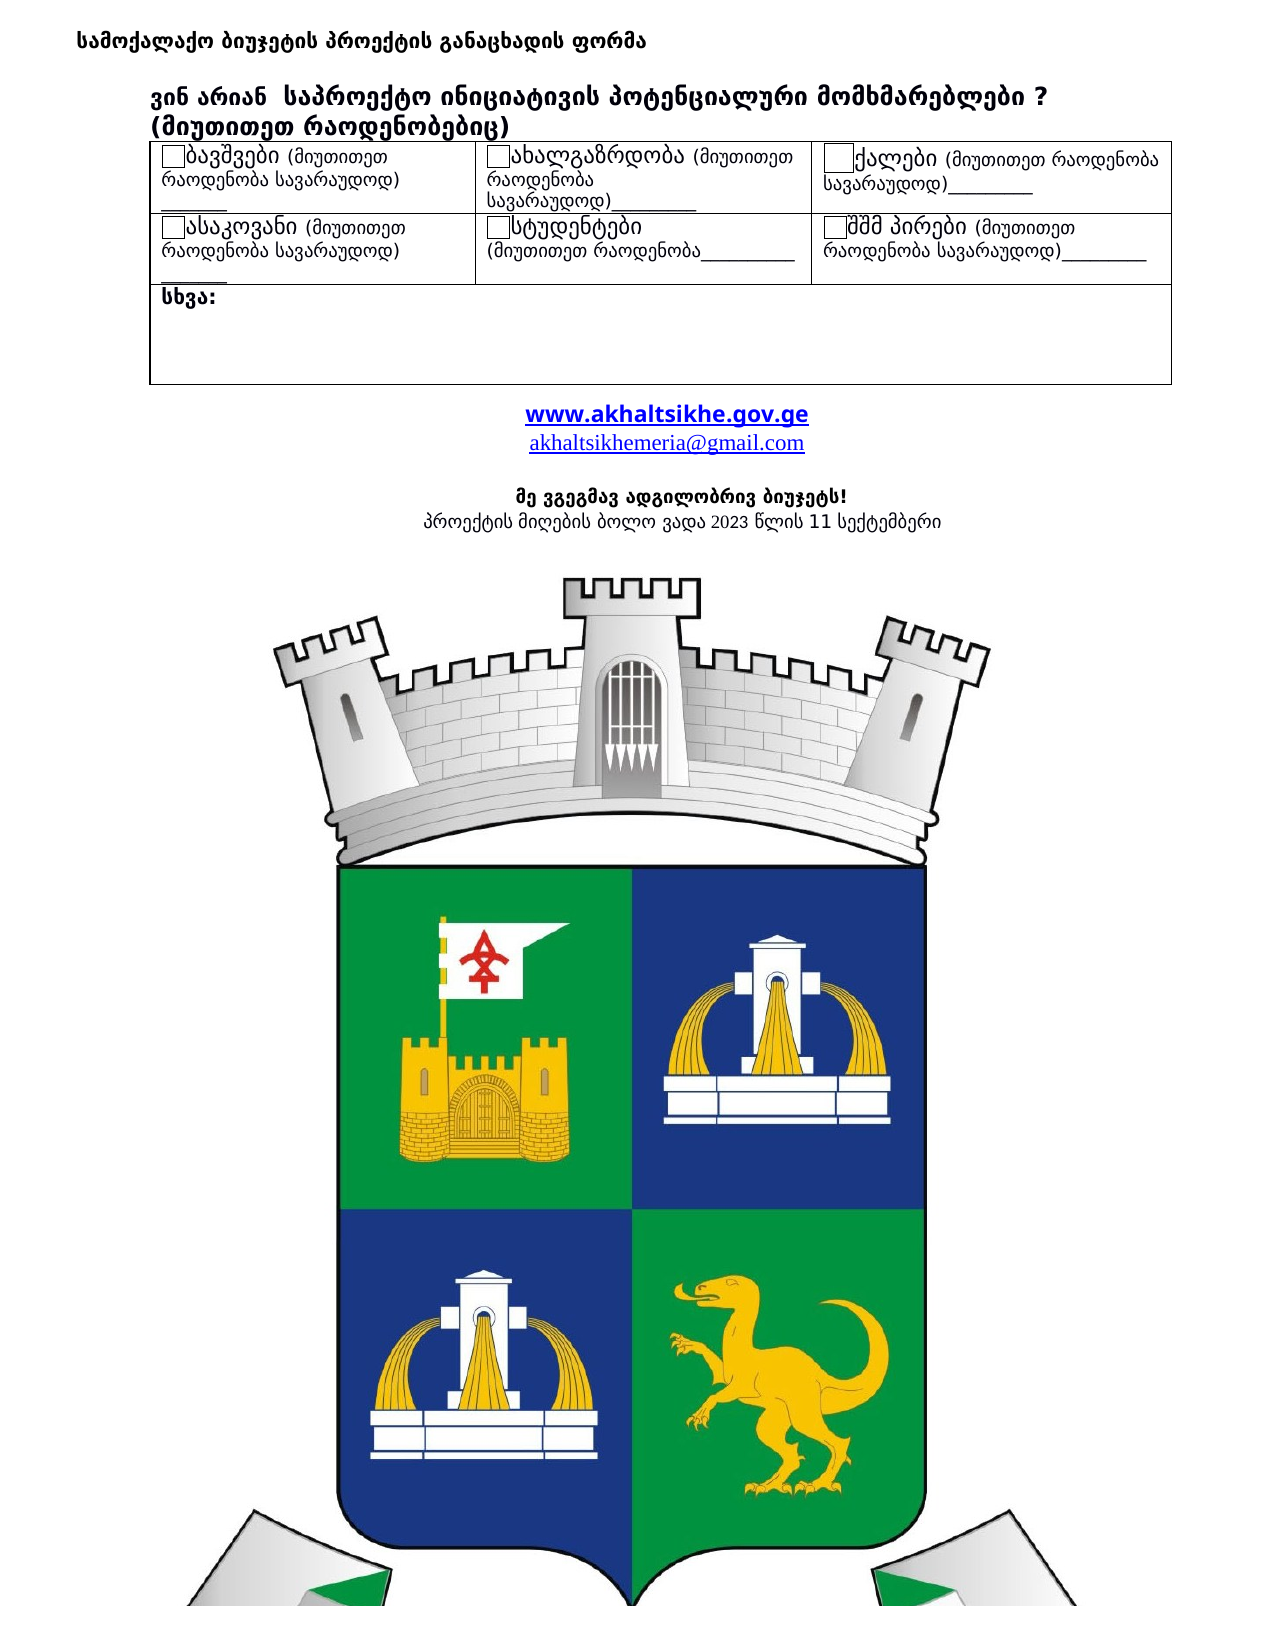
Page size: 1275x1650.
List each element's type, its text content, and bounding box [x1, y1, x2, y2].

table_header ბავშვები (მიუთითეთ რაოდენობა სავარაუდოდ) _______ [151, 142, 475, 212]
table_cell სხვა: [151, 285, 1171, 384]
table_cell სტუდენტები (მიუთითეთ რაოდენობა__________ [476, 214, 811, 284]
table_header ქალები (მიუთითეთ რაოდენობა სავარაუდოდ)_________ [812, 142, 1171, 212]
table_header ახალგაზრდობა (მიუთითეთ რაოდენობა სავარაუდოდ)_________ [476, 142, 811, 212]
table_cell შშმ პირები (მიუთითეთ რაოდენობა სავარაუდოდ)_________ [812, 214, 1171, 284]
text ვინ არიან საპროექტო ინიციატივის პოტენციალური მომხმარებლები ? (მიუთითეთ რაოდენობებიც) [150, 83, 1137, 141]
table_cell ასაკოვანი (მიუთითეთ რაოდენობა სავარაუდოდ) _______ [151, 214, 475, 284]
picture [156, 559, 1132, 1606]
